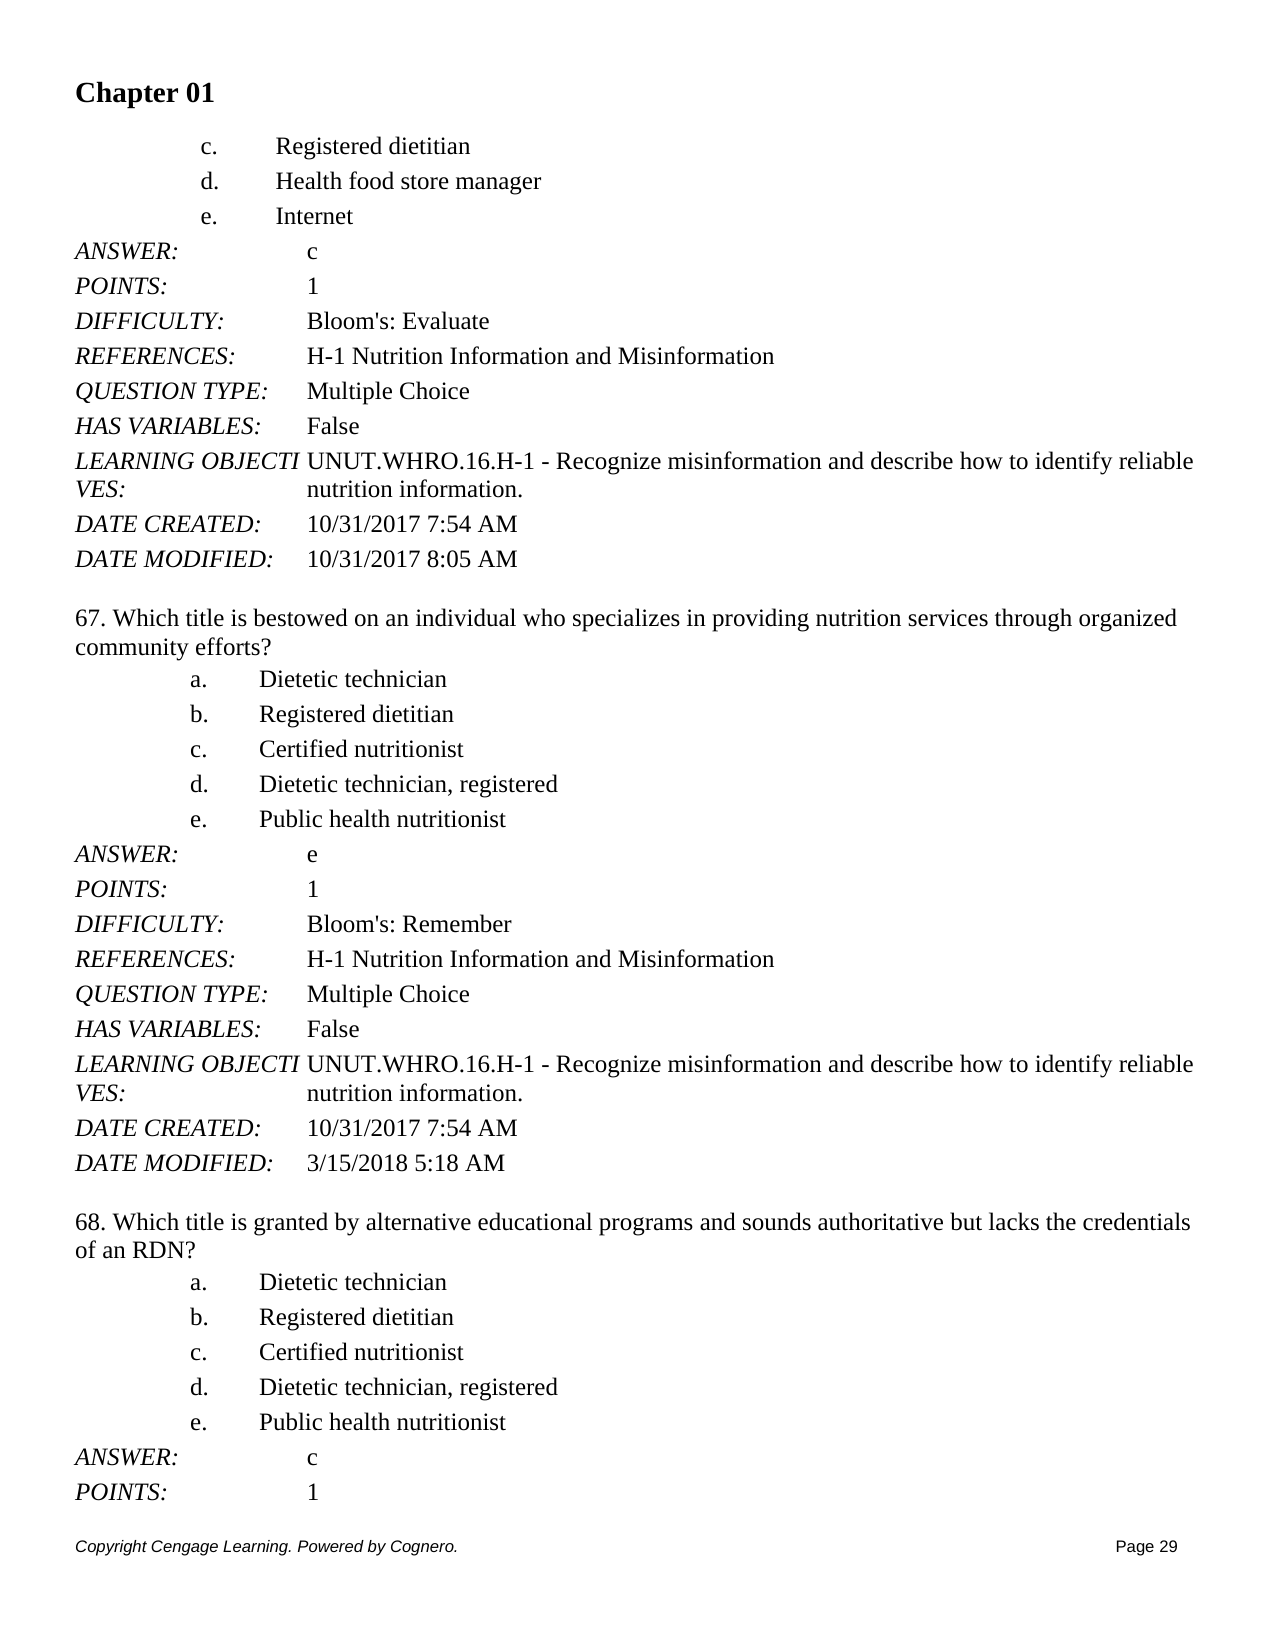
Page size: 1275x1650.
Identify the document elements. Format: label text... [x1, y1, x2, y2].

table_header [75, 1207, 1200, 1509]
table_header 67. Which title is bestowed on an individual who specializes in providing nutrition services through organized community efforts? [75, 604, 1200, 1180]
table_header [75, 128, 1200, 577]
